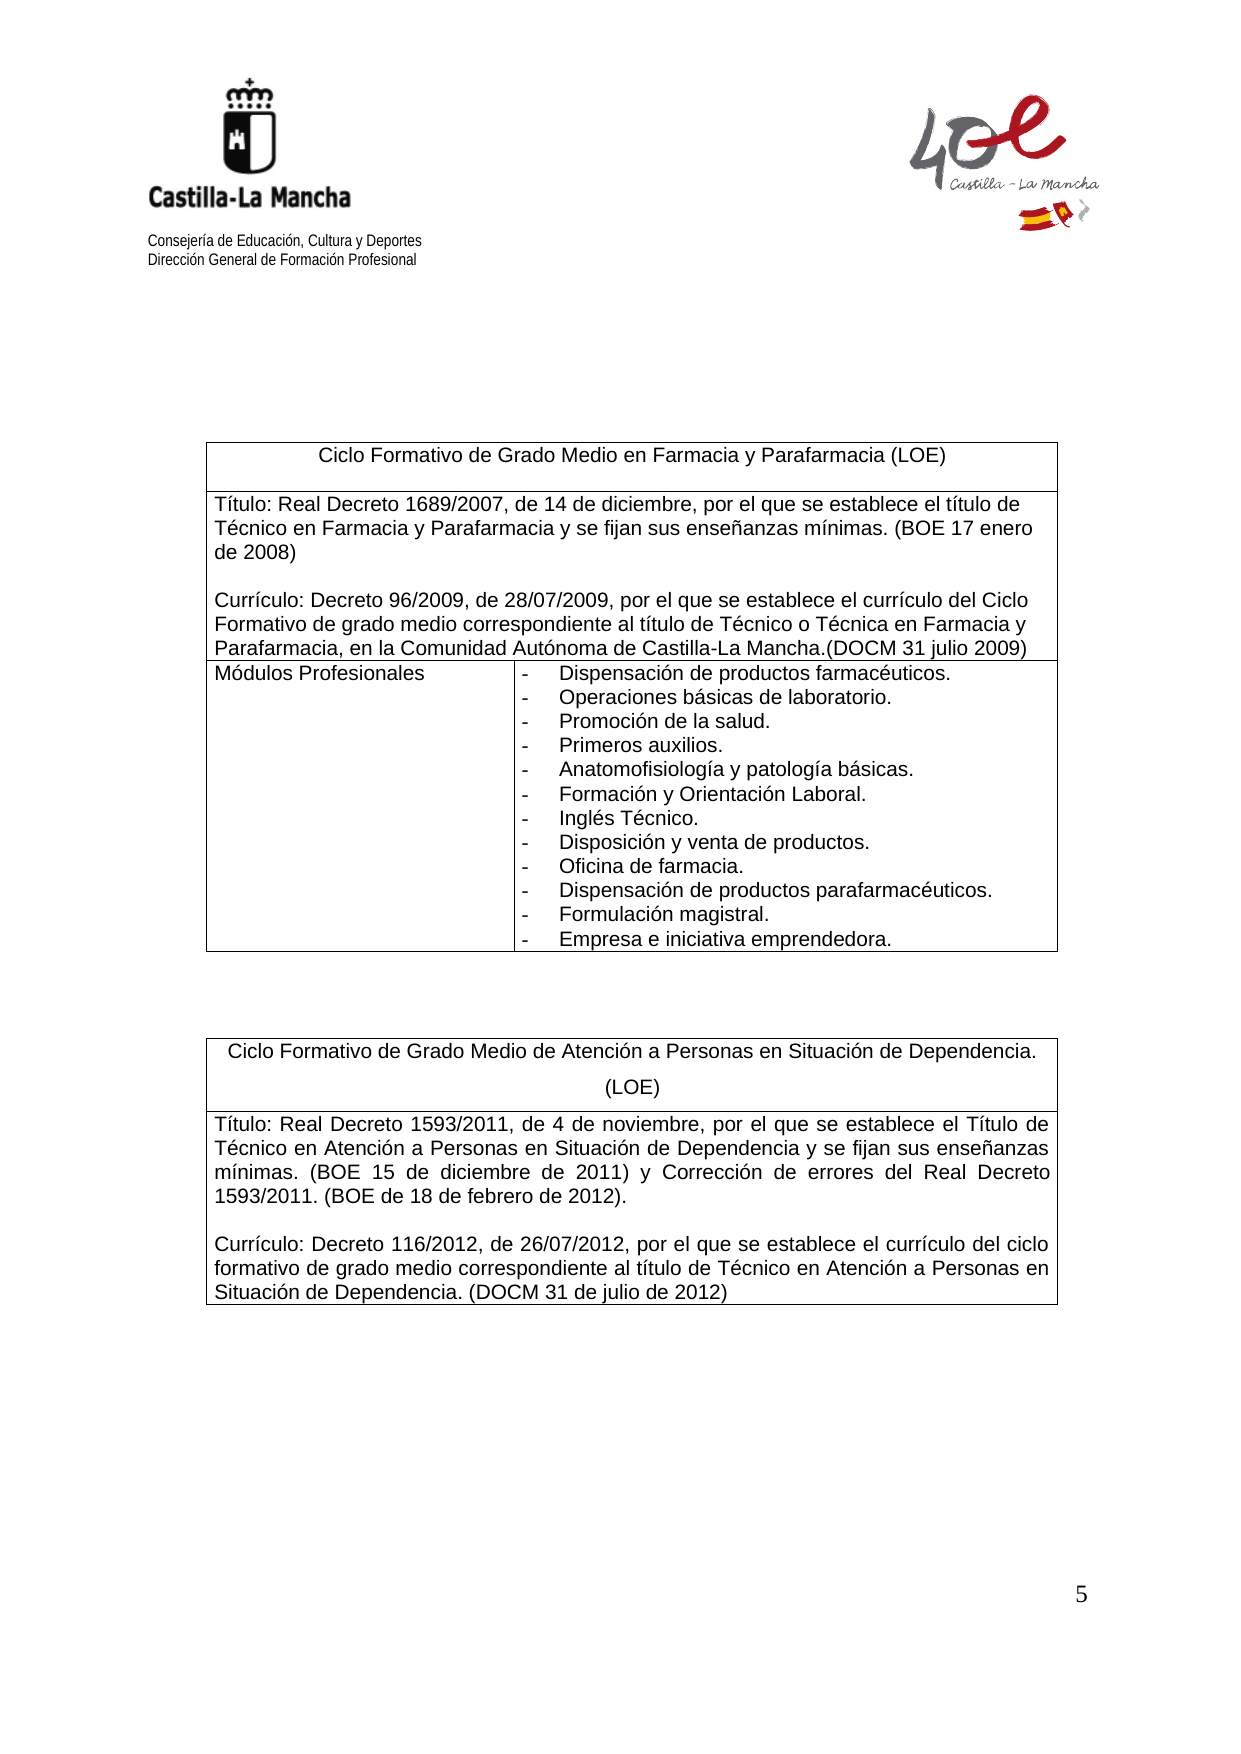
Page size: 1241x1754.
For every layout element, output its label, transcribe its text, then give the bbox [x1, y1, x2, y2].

table_cell Título: Real Decreto 1593/2011, de 4 de noviembre, por el que se establece el Título de Técnico en Atención a Personas en Situación de Dependencia y se fijan sus enseñanzas mínimas. (BOE 15 de diciembre de 2011) y Corrección de errores del Real Decreto 1593/2011. (BOE de 18 de febrero de 2012). Currículo: Decreto 116/2012, de , por el que se establece el currículo del ciclo formativo de grado medio correspondiente al título de Técnico en Atención a Personas en Situación de Dependencia. (DOCM 31 de julio de 2012) [207, 1112, 1057, 1303]
table_cell Dispensación de productos farmacéuticos. Operaciones básicas de laboratorio. Promoción de la salud. Primeros auxilios. Anatomofisiología y patología básicas. Formación y Orientación Laboral. Inglés Técnico. Disposición y venta de productos. Oficina de farmacia. Dispensación de productos parafarmacéuticos. Formulación magistral. Empresa e iniciativa emprendedora. [515, 661, 1057, 951]
table_cell Título: Real Decreto 1689/2007, de 14 de diciembre, por el que se establece el título de Técnico en Farmacia y Parafarmacia y se fijan sus enseñanzas mínimas. (BOE ) Currículo: Decreto 96/2009, de , por el que se establece el currículo del Ciclo Formativo de grado medio correspondiente al título de Técnico o Técnica en Farmacia y Parafarmacia, en de Castilla-La Mancha.(DOCM ) [207, 492, 1057, 659]
table_header Ciclo Formativo de Grado Medio de Atención a Personas en Situación de Dependencia.(LOE) [207, 1039, 1057, 1111]
table_header Ciclo Formativo de Grado Medio en Farmacia y Parafarmacia (LOE) [207, 443, 1057, 491]
picture [909, 94, 1100, 231]
table_cell Módulos Profesionales [207, 661, 514, 951]
picture [147, 73, 356, 231]
